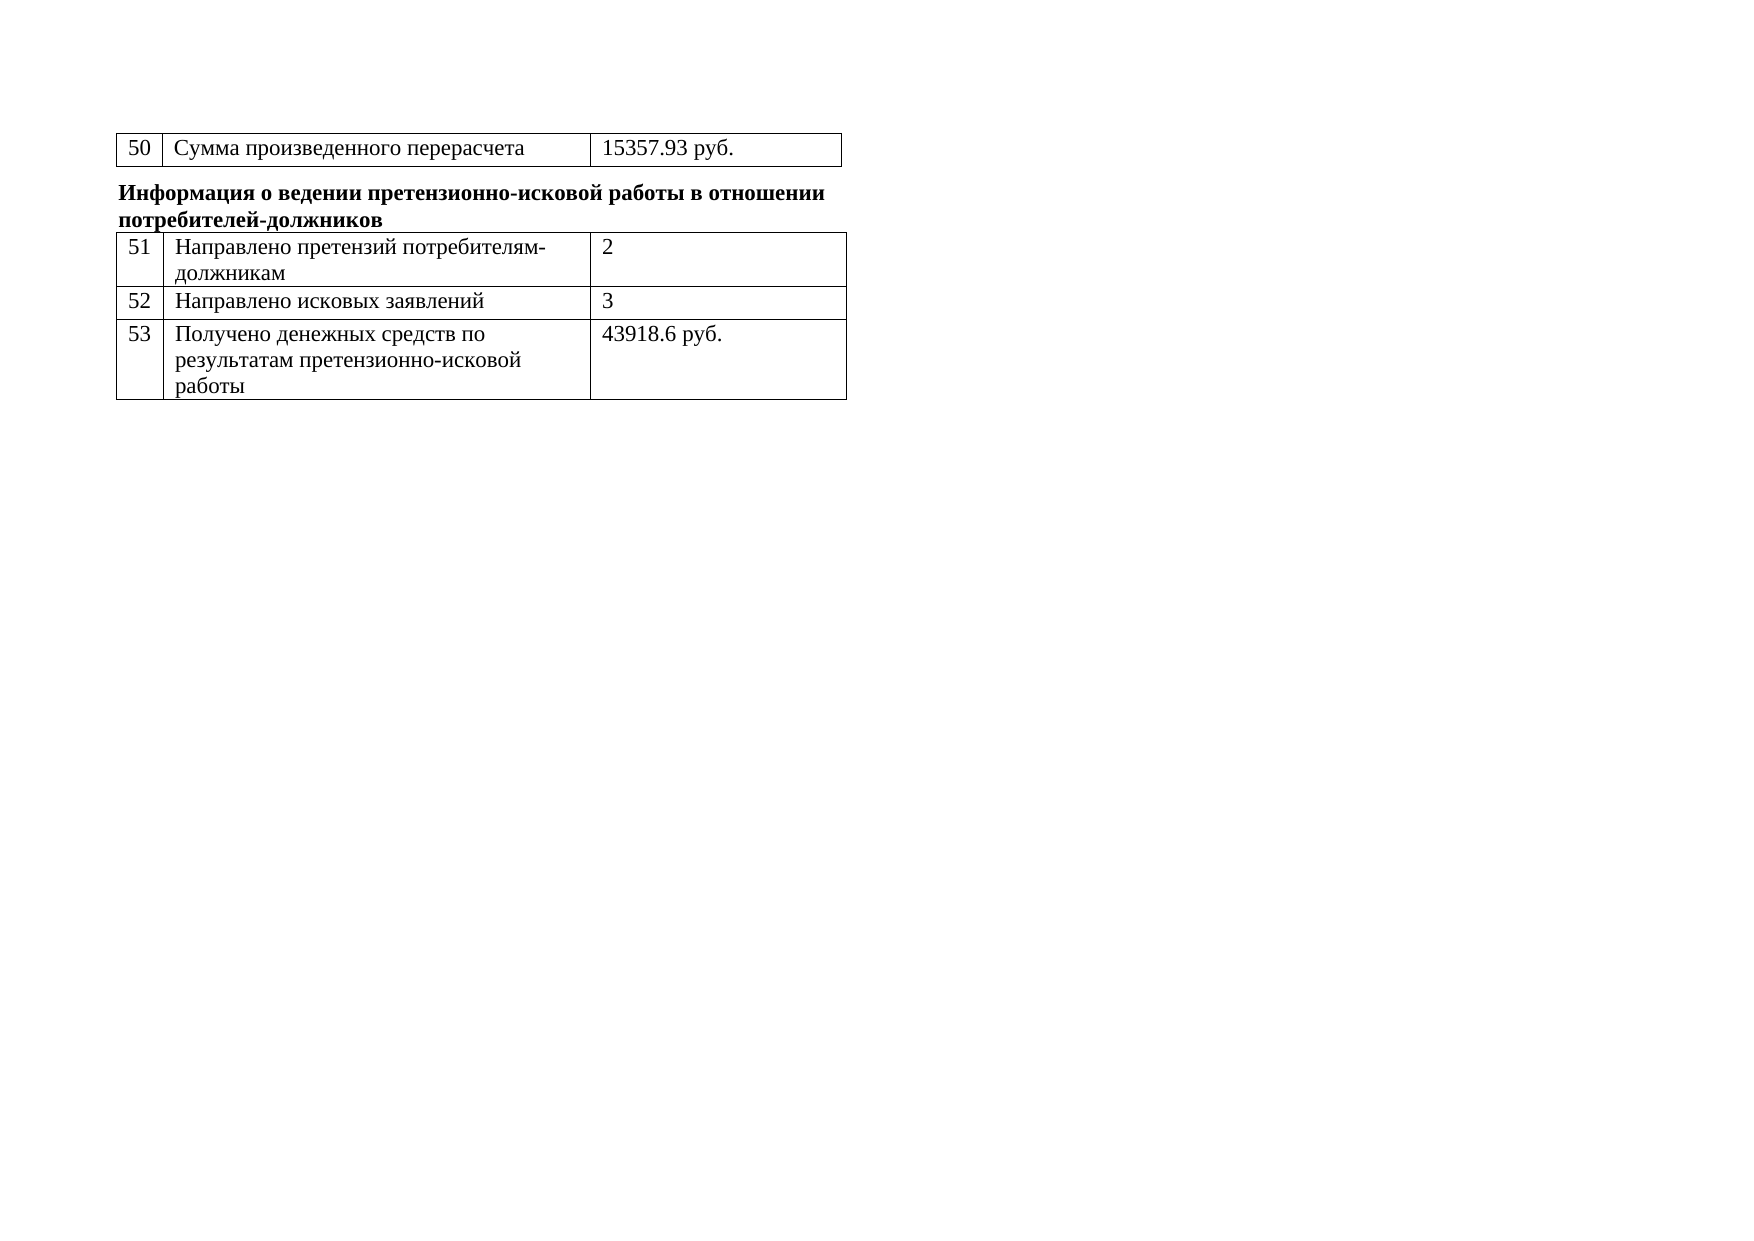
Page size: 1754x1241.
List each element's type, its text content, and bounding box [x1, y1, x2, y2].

table_cell 43918.6 руб. [591, 320, 846, 399]
table_cell 15357.93 руб. [591, 134, 841, 166]
table_cell Направлено исковых заявлений [164, 287, 590, 318]
table_cell 3 [591, 287, 846, 318]
table_cell 52 [117, 287, 163, 318]
table_header 51 [117, 233, 163, 286]
table_header 2 [591, 233, 846, 286]
table_cell 50 [117, 134, 162, 166]
table_header Направлено претензий потребителям-должникам [164, 233, 590, 286]
table_cell 53 [117, 320, 163, 399]
table_cell Сумма произведенного перерасчета [163, 134, 590, 166]
table_cell Получено денежных средств по результатам претензионно-исковой работы [164, 320, 590, 399]
text Информация о ведении претензионно-исковой работы в отношении потребителей-должников [118, 179, 840, 232]
